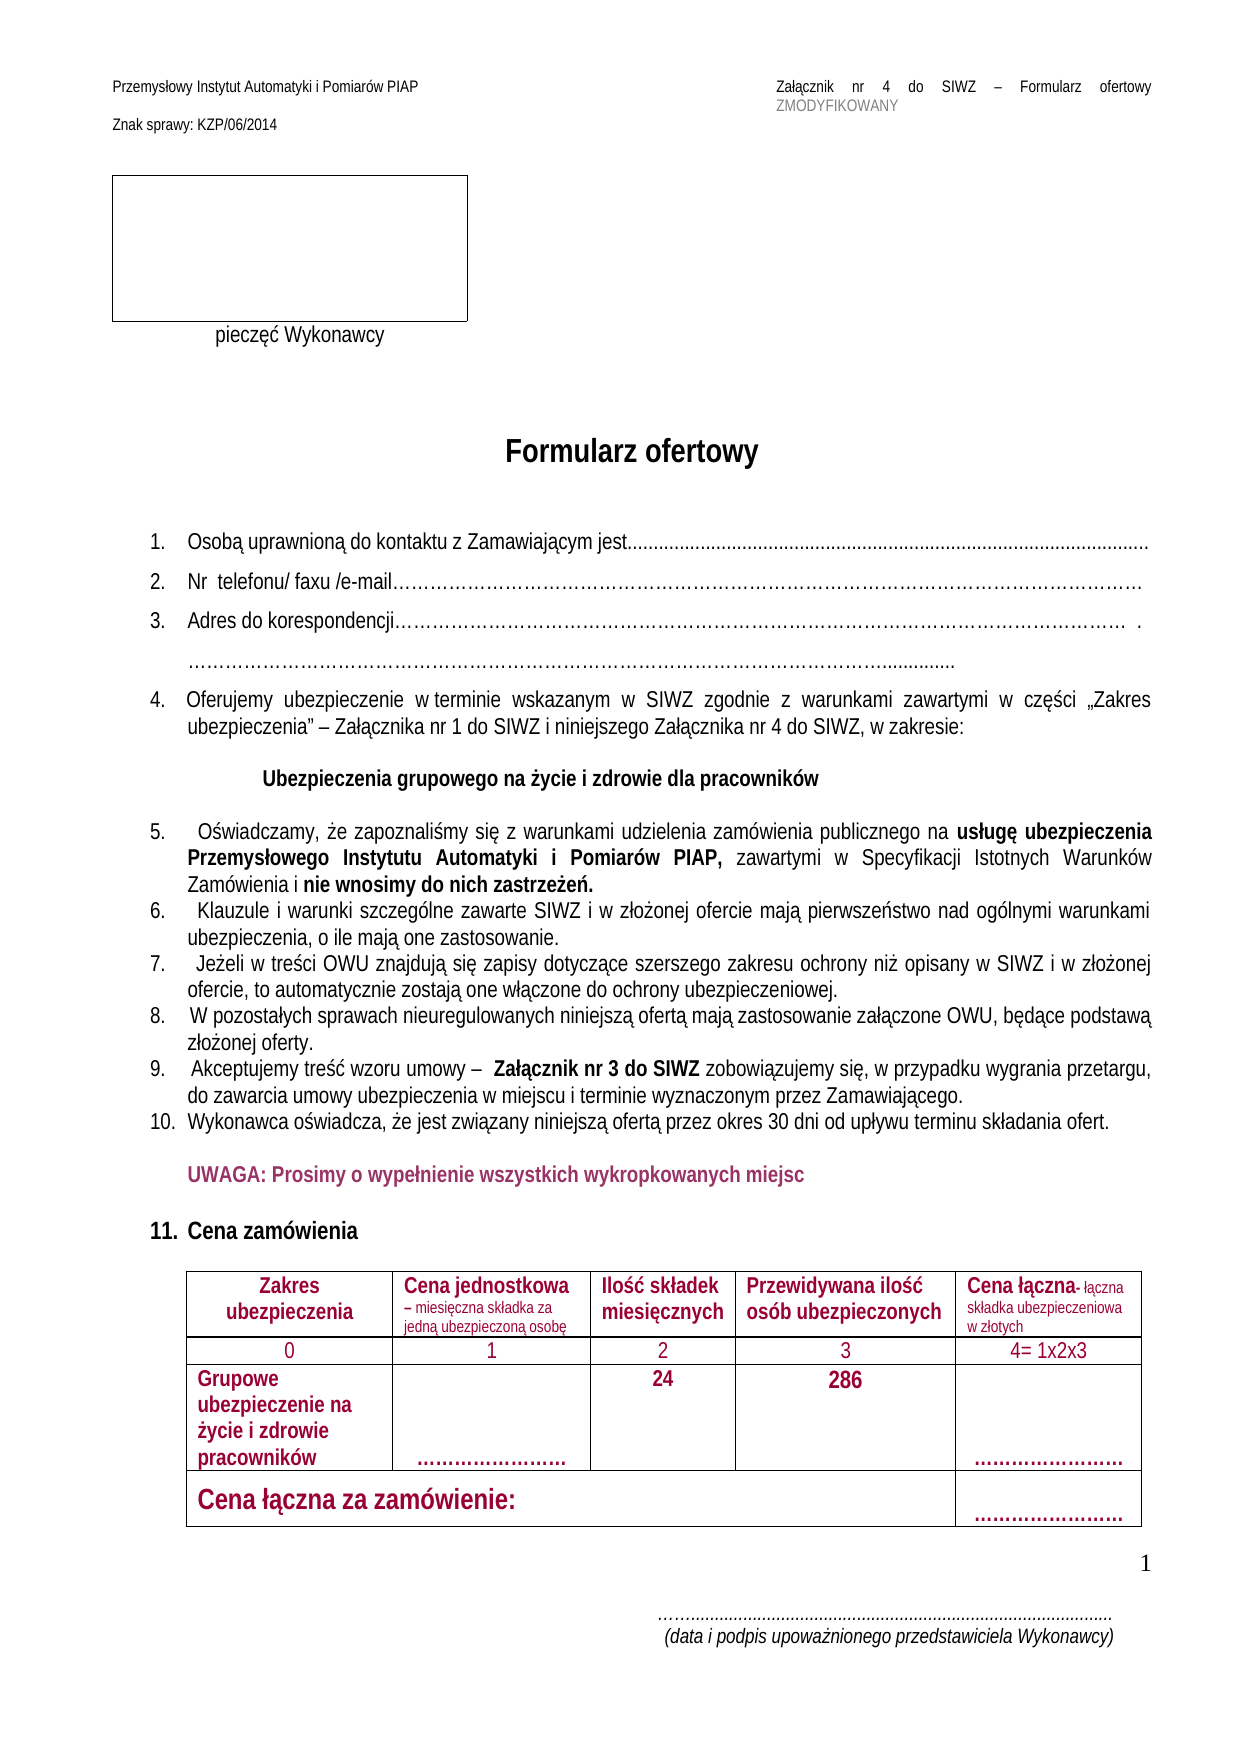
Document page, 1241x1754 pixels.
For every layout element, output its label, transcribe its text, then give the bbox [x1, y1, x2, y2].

text UWAGA: Prosimy o wypełnienie wszystkich wykropkowanych miejsc [187, 1161, 1152, 1187]
list Klauzule i warunki szczególne zawarte SIWZ i w złożonej ofercie mają pierwszeństwo nad ogólnymi warunkami ubezpieczenia, o ile mają one zastosowanie. [150, 897, 1152, 950]
table_header [113, 176, 467, 321]
table_cell 286 [736, 1365, 955, 1470]
list Adres do korespondencji……………………………………………………………………………………………………… .………………………………………………………………………………………………….............. [150, 607, 1152, 673]
table_header Ilość składek miesięcznych [591, 1272, 735, 1336]
table_cell Cena łączna za zamówienie: [187, 1471, 955, 1526]
table_cell 0 [187, 1338, 392, 1364]
table_cell 2 [591, 1338, 735, 1364]
list Wykonawca oświadcza, że jest związany niniejszą ofertą przez okres 30 dni od upływu terminu składania ofert. [150, 1108, 1152, 1134]
table_cell 24 [591, 1365, 735, 1470]
list Jeżeli w treści OWU znajdują się zapisy dotyczące szerszego zakresu ochrony niż opisany w SIWZ i w złożonej ofercie, to automatycznie zostają one włączone do ochrony ubezpieczeniowej. [150, 950, 1152, 1002]
table_header Cena łączna- łączna składka ubezpieczeniowa w złotych [956, 1272, 1141, 1336]
text pieczęć Wykonawcy [112, 321, 1152, 347]
list W pozostałych sprawach nieuregulowanych niniejszą ofertą mają zastosowanie załączone OWU, będące podstawą złożonej oferty. [150, 1002, 1152, 1055]
table_header Przewidywana ilość osób ubezpieczonych [736, 1272, 955, 1336]
list Cena zamówienia [150, 1216, 1152, 1244]
table_cell 3 [736, 1338, 955, 1364]
table_cell …………………… [956, 1471, 1141, 1526]
table_cell Grupowe ubezpieczenie na życie i zdrowie pracowników [187, 1365, 392, 1470]
table_cell 4= 1x2x3 [956, 1338, 1141, 1364]
table_header Zakres ubezpieczenia [187, 1272, 392, 1336]
table_cell …………………… [956, 1365, 1141, 1470]
table_cell 1 [393, 1338, 590, 1364]
list Ubezpieczenia grupowego na życie i zdrowie dla pracowników [262, 765, 1152, 792]
list Nr telefonu/ faxu /e-mail………………………………………………………………………………………………………… [150, 568, 1152, 594]
table_cell …………………… [393, 1365, 590, 1470]
list Oświadczamy, że zapoznaliśmy się z warunkami udzielenia zamówienia publicznego na usługę ubezpieczenia Przemysłowego Instytutu Automatyki i Pomiarów PIAP, zawartymi w Specyfikacji Istotnych Warunków Zamówienia i nie wnosimy do nich zastrzeżeń. [150, 818, 1152, 897]
list Akceptujemy treść wzoru umowy – Załącznik nr 3 do SIWZ zobowiązujemy się, w przypadku wygrania przetargu, do zawarcia umowy ubezpieczenia w miejscu i terminie wyznaczonym przez Zamawiającego. [150, 1055, 1152, 1108]
list Osobą uprawnioną do kontaktu z Zamawiającym jest.................................................................................................... [150, 528, 1152, 555]
text Formularz ofertowy [112, 432, 1152, 470]
list Oferujemy ubezpieczenie w terminie wskazanym w SIWZ zgodnie z warunkami zawartymi w części „Zakres ubezpieczenia” – Załącznika nr 1 do SIWZ i niniejszego Załącznika nr 4 do SIWZ, w zakresie: [150, 686, 1152, 739]
table_header Cena jednostkowa – miesięczna składka za jedną ubezpieczoną osobę [393, 1272, 590, 1336]
